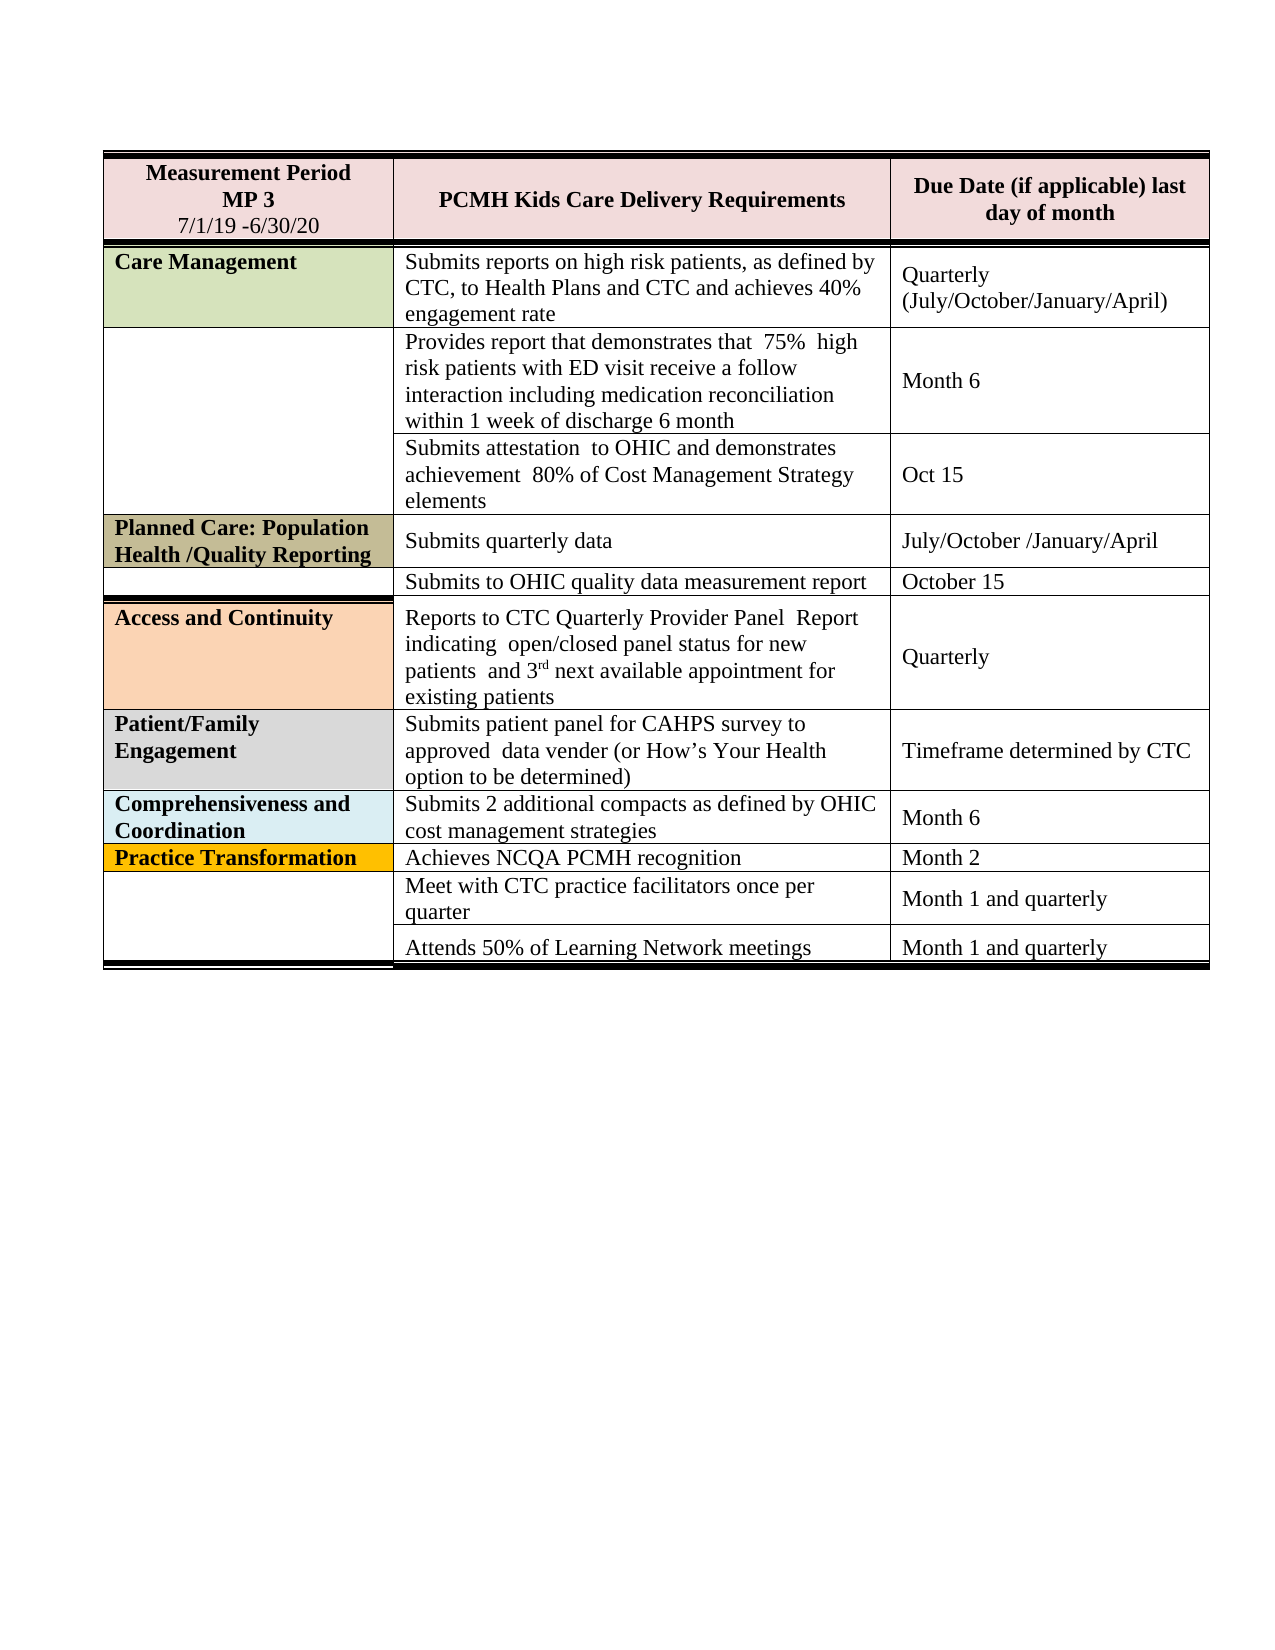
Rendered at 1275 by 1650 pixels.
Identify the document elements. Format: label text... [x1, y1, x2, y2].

table_cell Access and Continuity [104, 604, 393, 709]
table_cell Oct 15 [891, 434, 1209, 513]
table_cell Timeframe determined by CTC [891, 710, 1209, 789]
table_cell Submits to OHIC quality data measurement report [394, 568, 890, 594]
table_cell Month 1 and quarterly [891, 925, 1209, 960]
table_cell Care Management [104, 248, 393, 327]
table_cell Planned Care: Population Health /Quality Reporting [104, 515, 393, 567]
table_cell Patient/Family Engagement [104, 710, 393, 789]
table_cell Month 6 [891, 328, 1209, 433]
table_cell Achieves NCQA PCMH recognition [394, 844, 890, 871]
table_header PCMH Kids Care Delivery Requirements [394, 159, 890, 238]
table_header Due Date (if applicable) last day of month [891, 159, 1209, 238]
table_header Measurement Period MP 3 7/1/19 -6/30/20 [104, 159, 393, 238]
table_cell Attends 50% of Learning Network meetings [394, 925, 890, 960]
table_cell Submits reports on high risk patients, as defined by CTC, to Health Plans and CTC and achieves 40% engagement rate [394, 248, 890, 327]
table_cell Submits quarterly data [394, 515, 890, 567]
table_cell Quarterly (July/October/January/April) [891, 248, 1209, 327]
table_cell [104, 328, 393, 513]
table_cell Provides report that demonstrates that 75% high risk patients with ED visit receive a follow interaction including medication reconciliation within 1 week of discharge 6 month [394, 328, 890, 433]
table_cell Month 6 [891, 791, 1209, 843]
table_cell Submits attestation to OHIC and demonstrates achievement 80% of Cost Management Strategy elements [394, 434, 890, 513]
table_cell Meet with CTC practice facilitators once per quarter [394, 872, 890, 924]
table_cell July/October /January/April [891, 515, 1209, 567]
table_cell Month 1 and quarterly [891, 872, 1209, 924]
table_cell [104, 568, 393, 594]
table_cell [104, 872, 393, 960]
table_cell Practice Transformation [104, 844, 393, 871]
table_cell October 15 [891, 568, 1209, 594]
table_cell Submits patient panel for CAHPS survey to approved data vender (or How’s Your Health option to be determined) [394, 710, 890, 789]
table_cell Submits 2 additional compacts as defined by OHIC cost management strategies [394, 791, 890, 843]
table_cell Quarterly [891, 596, 1209, 709]
table_cell Comprehensiveness and Coordination [104, 791, 393, 843]
table_cell Reports to CTC Quarterly Provider Panel Report indicating open/closed panel status for new patients and 3rd next available appointment for existing patients [394, 596, 890, 709]
table_cell Month 2 [891, 844, 1209, 871]
